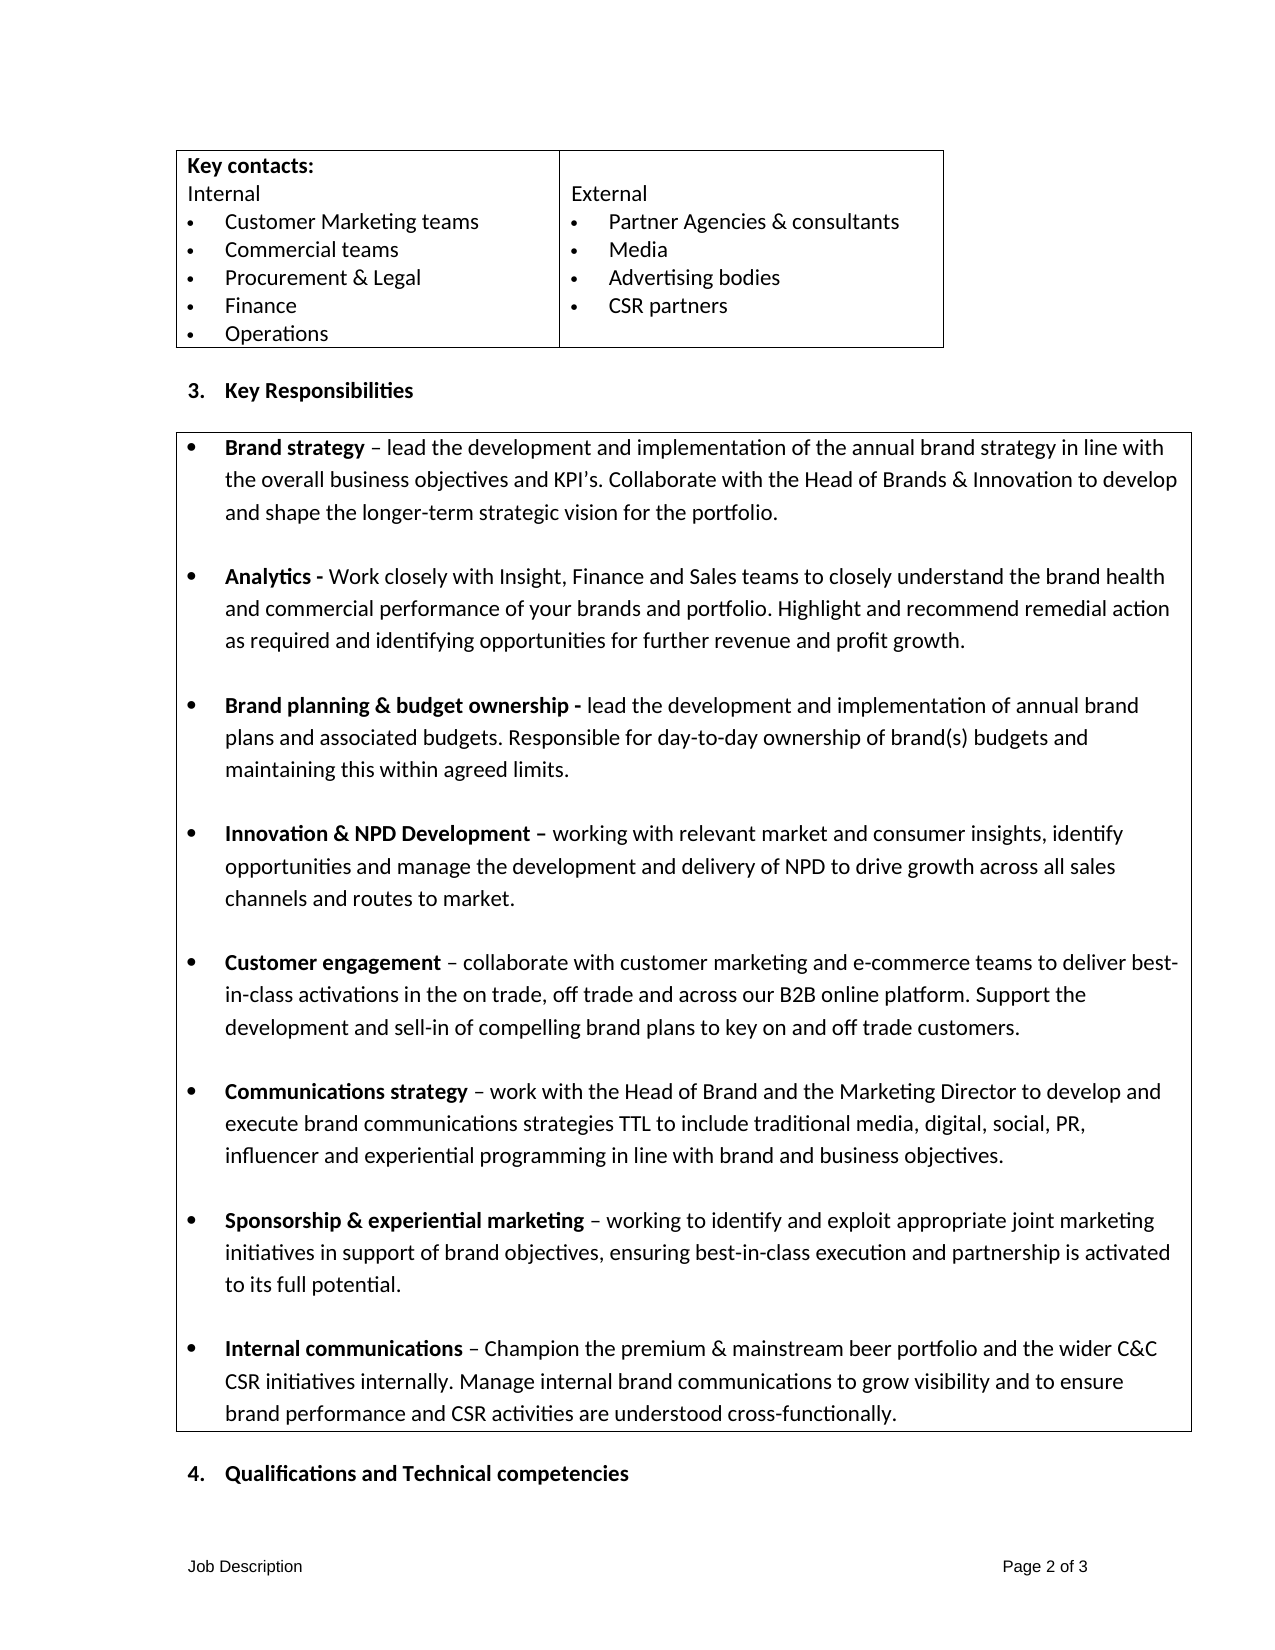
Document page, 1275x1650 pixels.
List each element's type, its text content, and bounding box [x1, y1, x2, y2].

table_header Key contacts: Internal Customer Marketing teams Commercial teams Procurement & Legal Finance Operations [177, 151, 559, 347]
table_header Brand strategy – lead the development and implementation of the annual brand strategy in line with the overall business objectives and KPI’s. Collaborate with the Head of Brands & Innovation to develop and shape the longer-term strategic vision for the portfolio. Analytics - Work closely with Insight, Finance and Sales teams to closely understand the brand health and commercial performance of your brands and portfolio. Highlight and recommend remedial action as required and identifying opportunities for further revenue and profit growth. Brand planning & budget ownership - lead the development and implementation of annual brand plans and associated budgets. Responsible for day-to-day ownership of brand(s) budgets and maintaining this within agreed limits. Innovation & NPD Development – working with relevant market and consumer insights, identify opportunities and manage the development and delivery of NPD to drive growth across all sales channels and routes to market. Customer engagement – collaborate with customer marketing and e-commerce teams to deliver best-in-class activations in the on trade, off trade and across our B2B online platform. Support the development and sell-in of compelling brand plans to key on and off trade customers. Communications strategy – work with the Head of Brand and the Marketing Director to develop and execute brand communications strategies TTL to include traditional media, digital, social, PR, influencer and experiential programming in line with brand and business objectives. Sponsorship & experiential marketing – working to identify and exploit appropriate joint marketing initiatives in support of brand objectives, ensuring best-in-class execution and partnership is activated to its full potential. Internal communications – Champion the premium & mainstream beer portfolio and the wider C&C CSR initiatives internally. Manage internal brand communications to grow visibility and to ensure brand performance and CSR activities are understood cross-functionally. [177, 433, 1191, 1431]
table_header External Partner Agencies & consultants Media Advertising bodies CSR partners [560, 151, 943, 347]
list Qualifications and Technical competencies [187, 1459, 1087, 1488]
list Key Responsibilities [187, 376, 1087, 404]
